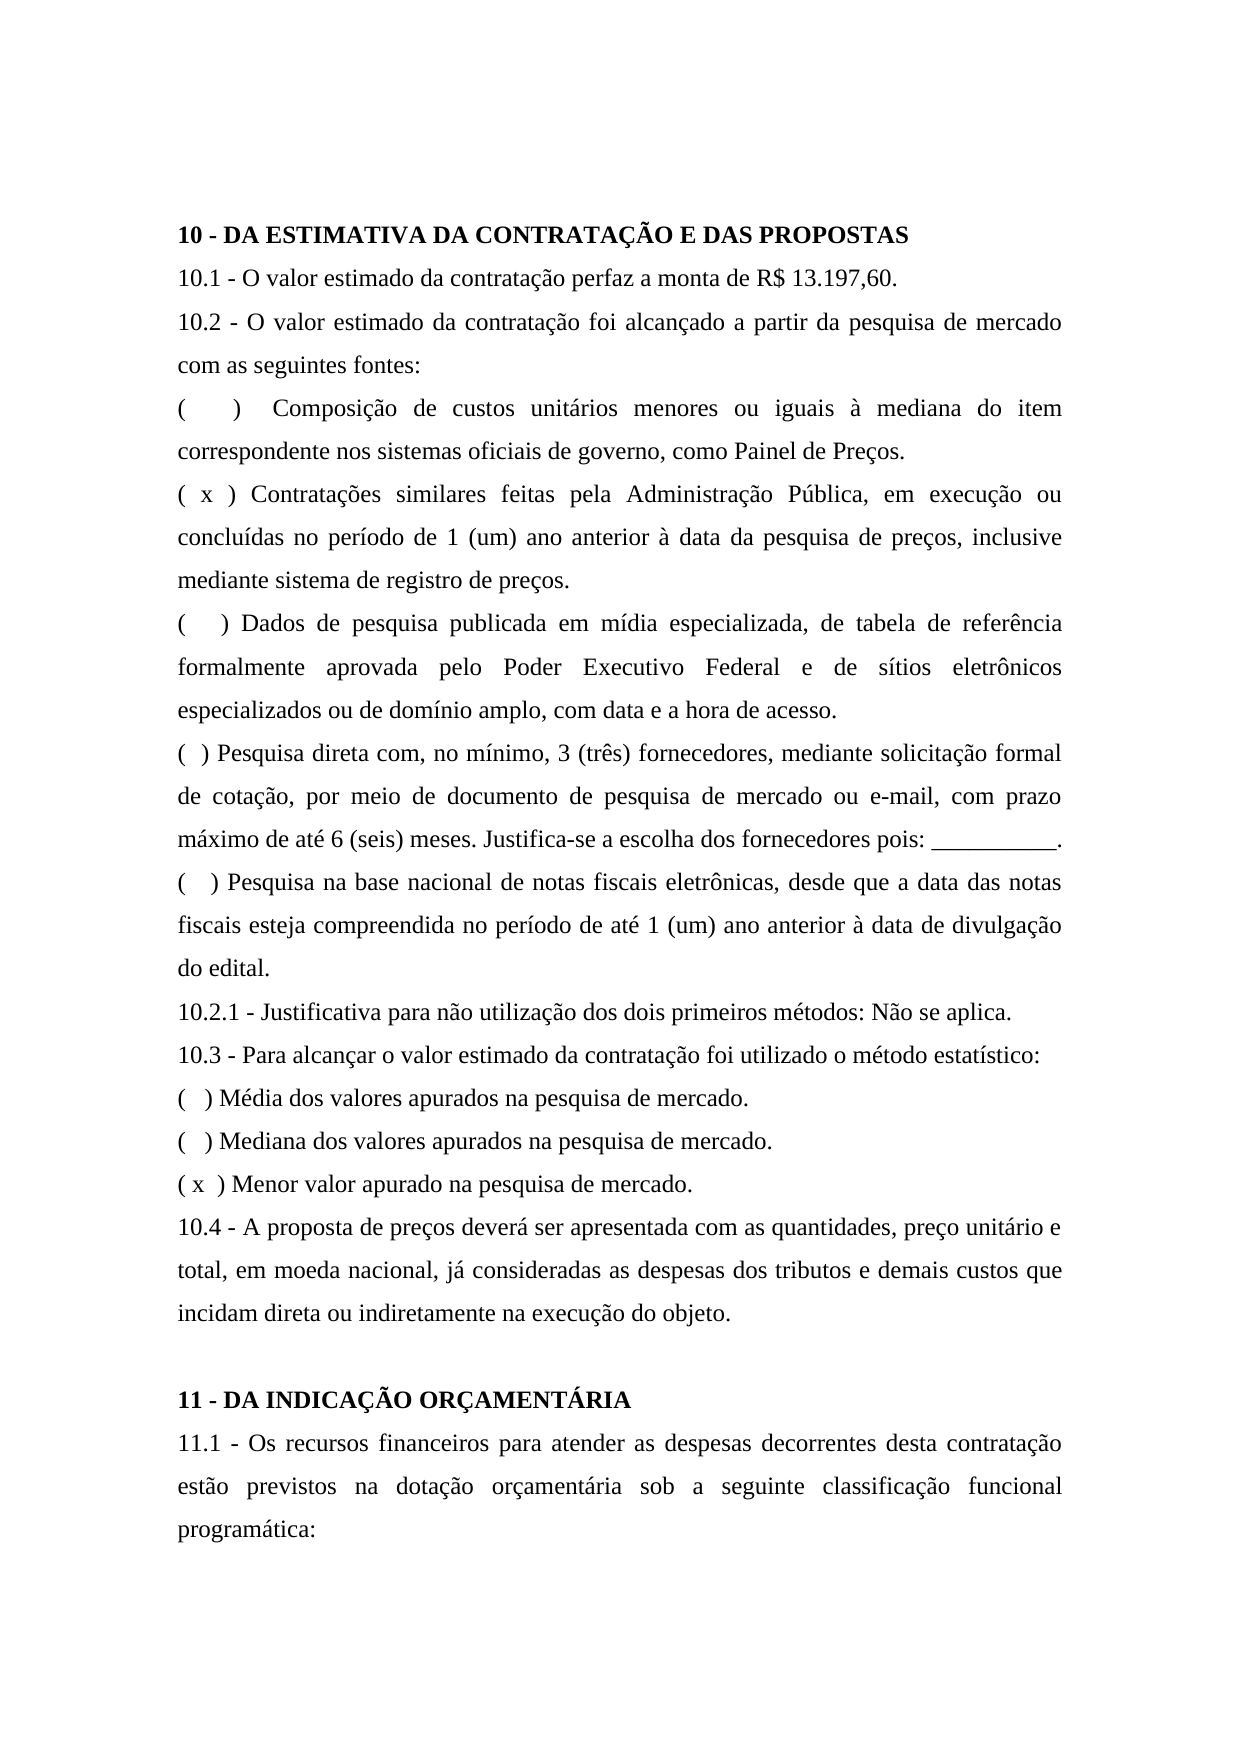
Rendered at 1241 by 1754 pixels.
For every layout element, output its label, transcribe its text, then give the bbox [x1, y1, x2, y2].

text ( x ) Menor valor apurado na pesquisa de mercado. [177, 1169, 1063, 1198]
text 10.4 - A proposta de preços deverá ser apresentada com as quantidades, preço unitário e total, em moeda nacional, já consideradas as despesas dos tributos e demais custos que incidam direta ou indiretamente na execução do objeto. [177, 1212, 1063, 1327]
text ( ) Pesquisa direta com, no mínimo, 3 (três) fornecedores, mediante solicitação formal de cotação, por meio de documento de pesquisa de mercado ou e-mail, com prazo máximo de até 6 (seis) meses. Justifica-se a escolha dos fornecedores pois: __________. [177, 738, 1063, 853]
text ( ) Média dos valores apurados na pesquisa de mercado. [177, 1083, 1063, 1112]
text ( x ) Contratações similares feitas pela Administração Pública, em execução ou concluídas no período de 1 (um) ano anterior à data da pesquisa de preços, inclusive mediante sistema de registro de preços. [177, 479, 1063, 594]
text ( ) Mediana dos valores apurados na pesquisa de mercado. [177, 1126, 1063, 1155]
text 11 - DA INDICAÇÃO ORÇAMENTÁRIA [177, 1385, 1063, 1413]
text ( ) Composição de custos unitários menores ou iguais à mediana do item correspondente nos sistemas oficiais de governo, como Painel de Preços. [177, 393, 1063, 465]
text 10.3 - Para alcançar o valor estimado da contratação foi utilizado o método estatístico: [177, 1040, 1063, 1068]
text ( ) Dados de pesquisa publicada em mídia especializada, de tabela de referência formalmente aprovada pelo Poder Executivo Federal e de sítios eletrônicos especializados ou de domínio amplo, com data e a hora de acesso. [177, 608, 1063, 723]
text 10.2 - O valor estimado da contratação foi alcançado a partir da pesquisa de mercado com as seguintes fontes: [177, 307, 1063, 378]
text 10.2.1 - Justificativa para não utilização dos dois primeiros métodos: Não se aplica. [177, 997, 1063, 1025]
text 10.1 - O valor estimado da contratação perfaz a monta de R$ 13.197,60. [177, 263, 1063, 292]
text 11.1 - Os recursos financeiros para atender as despesas decorrentes desta contratação estão previstos na dotação orçamentária sob a seguinte classificação funcional programática: [177, 1428, 1063, 1543]
text ( ) Pesquisa na base nacional de notas fiscais eletrônicas, desde que a data das notas fiscais esteja compreendida no período de até 1 (um) ano anterior à data de divulgação do edital. [177, 867, 1063, 982]
text 10 - DA ESTIMATIVA DA CONTRATAÇÃO E DAS PROPOSTAS [177, 220, 1063, 249]
